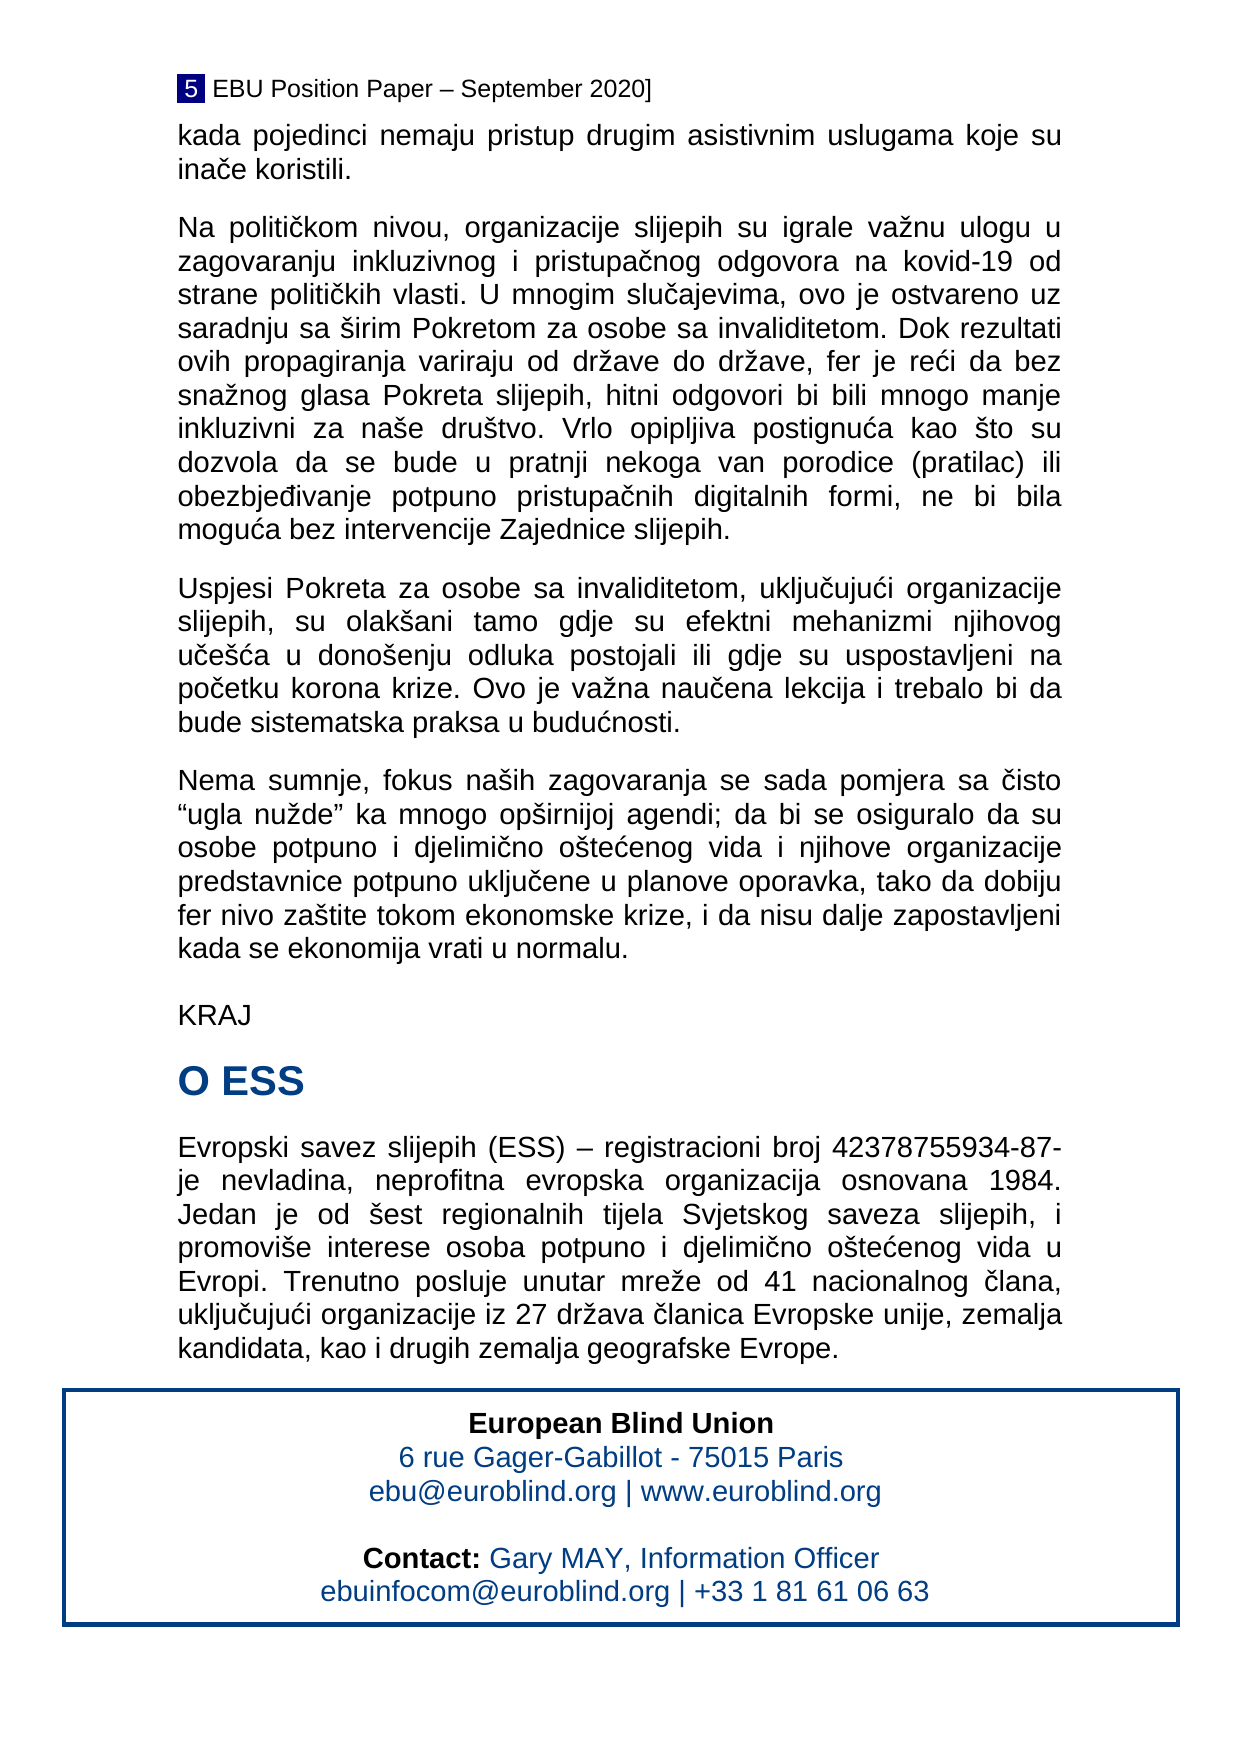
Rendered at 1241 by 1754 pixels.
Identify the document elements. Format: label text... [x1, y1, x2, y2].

text Nema sumnje, fokus naših zagovaranja se sada pomjera sa čisto “ugla nužde” ka mnogo opširnijoj agendi; da bi se osiguralo da su osobe potpuno i djelimično oštećenog vida i njihove organizacije predstavnice potpuno uključene u planove oporavka, tako da dobiju fer nivo zaštite tokom ekonomske krize, i da nisu dalje zapostavljeni kada se ekonomija vrati u normalu. [177, 763, 1063, 964]
text Na političkom nivou, organizacije slijepih su igrale važnu ulogu u zagovaranju inkluzivnog i pristupačnog odgovora na kovid-19 od strane političkih vlasti. U mnogim slučajevima, ovo je ostvareno uz saradnju sa širim Pokretom za osobe sa invaliditetom. Dok rezultati ovih propagiranja variraju od države do države, fer je reći da bez snažnog glasa Pokreta slijepih, hitni odgovori bi bili mnogo manje inkluzivni za naše društvo. Vrlo opipljiva postignuća kao što su dozvola da se bude u pratnji nekoga van porodice (pratilac) ili obezbjeđivanje potpuno pristupačnih digitalnih formi, ne bi bila moguća bez intervencije Zajednice slijepih. [177, 210, 1063, 546]
text KRAJ [177, 998, 1063, 1032]
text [177, 118, 1063, 185]
text Evropski savez slijepih (ESS) – registracioni broj 42378755934-87- je nevladina, neprofitna evropska organizacija osnovana 1984. Jedan je od šest regionalnih tijela Svjetskog saveza slijepih, i promoviše interese osoba potpuno i djelimično oštećenog vida u Evropi. Trenutno posluje unutar mreže od 41 nacionalnog člana, uključujući organizacije iz 27 država članica Evropske unije, zemalja kandidata, kao i drugih zemalja geografske Evrope. [177, 1129, 1063, 1364]
subtitle O ESS [177, 1057, 1063, 1104]
text Uspjesi Pokreta za osobe sa invaliditetom, uključujući organizacije slijepih, su olakšani tamo gdje su efektni mehanizmi njihovog učešća u donošenju odluka postojali ili gdje su uspostavljeni na početku korona krize. Ovo je važna naučena lekcija i trebalo bi da bude sistematska praksa u budućnosti. [177, 571, 1063, 738]
